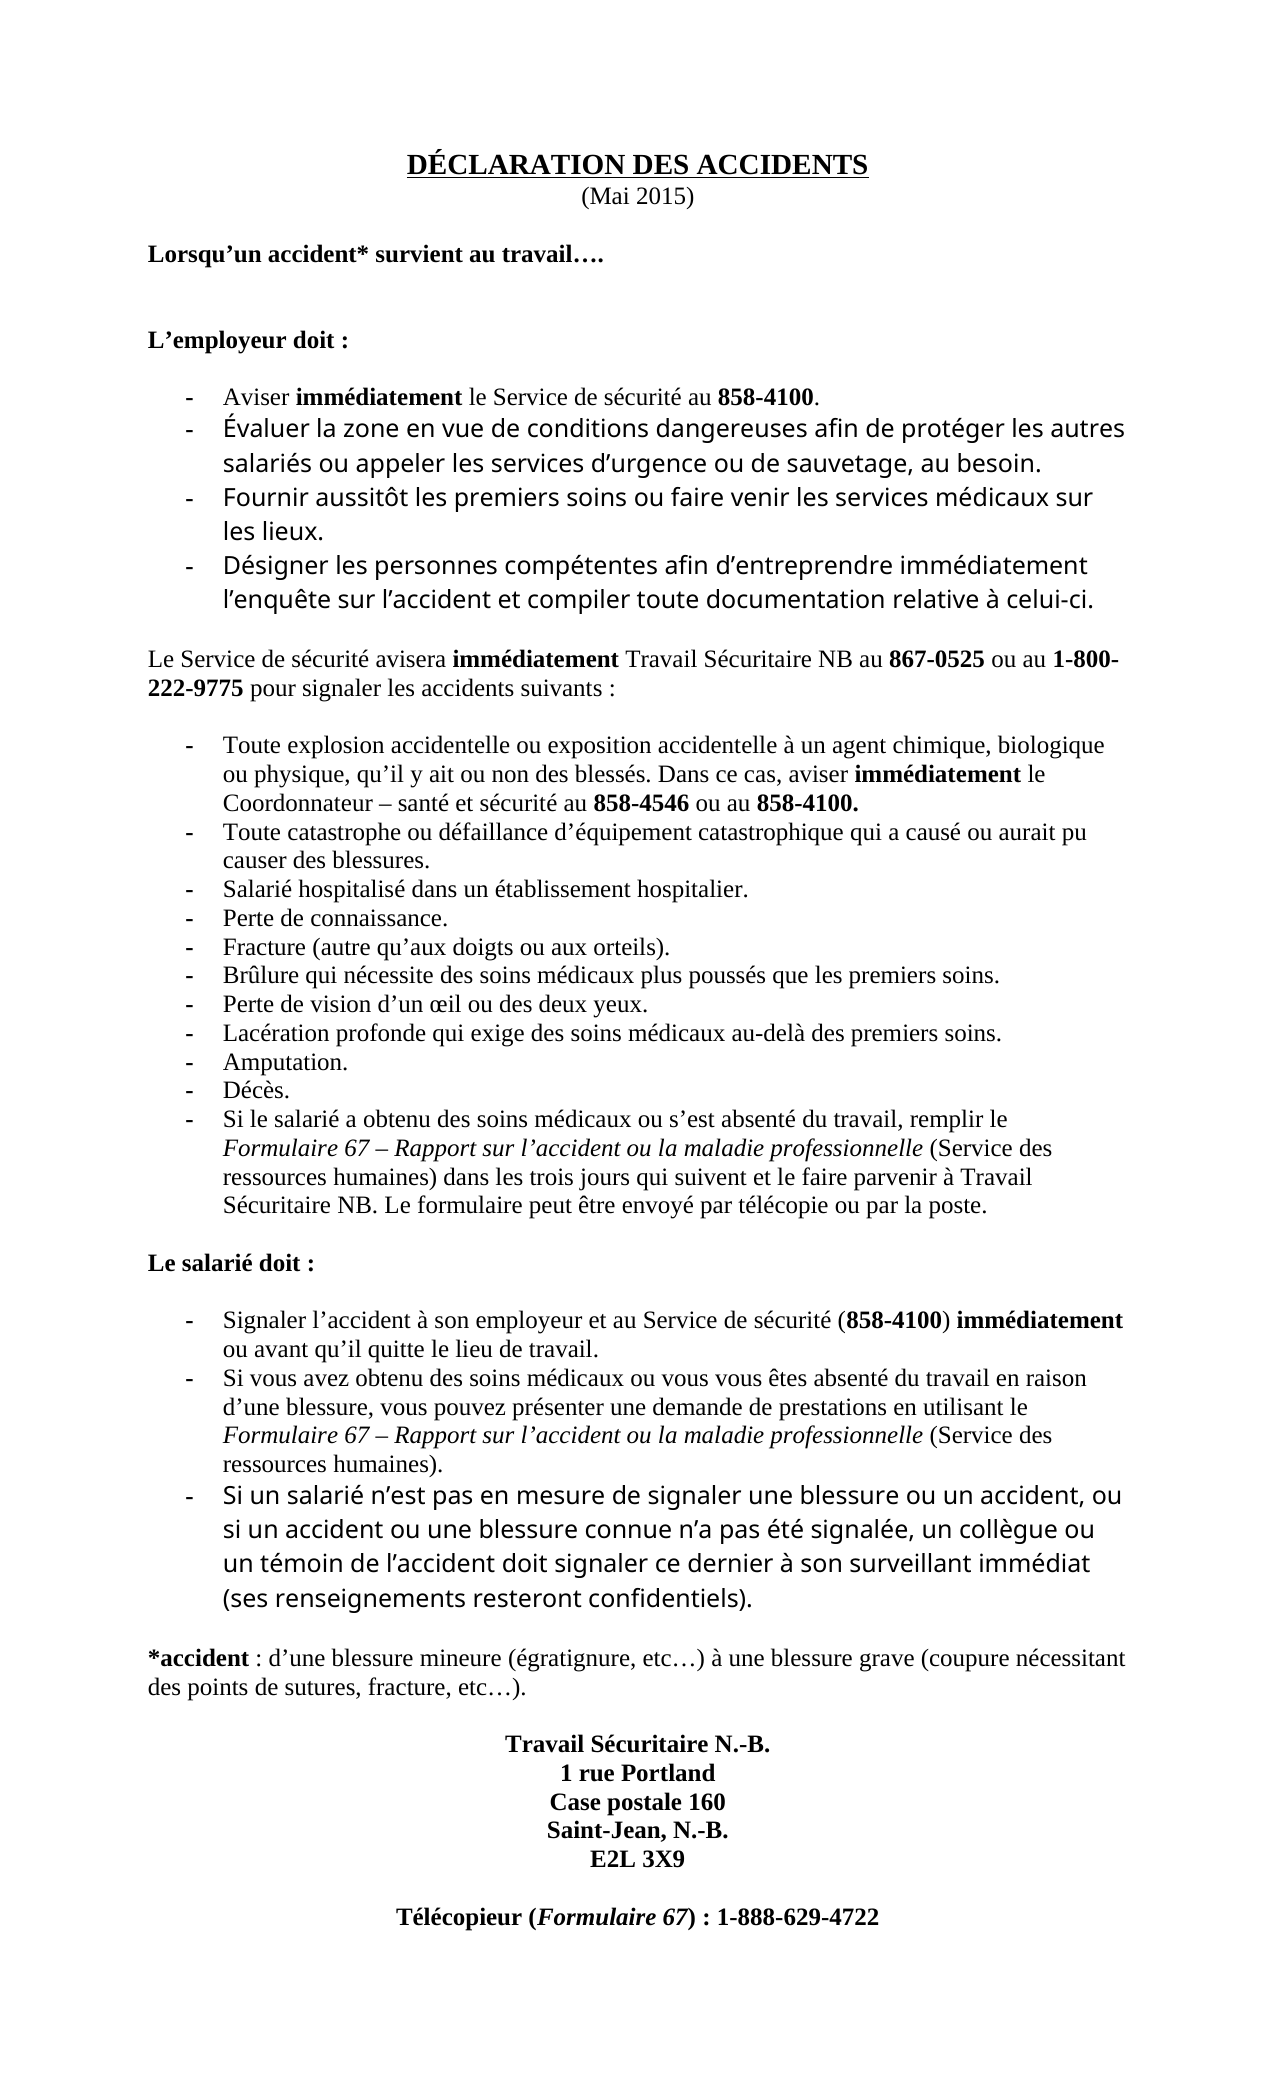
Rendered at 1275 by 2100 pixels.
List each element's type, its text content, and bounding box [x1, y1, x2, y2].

list Lacération profonde qui exige des soins médicaux au-delà des premiers soins. [185, 1018, 1127, 1047]
list Toute explosion accidentelle ou exposition accidentelle à un agent chimique, biologique ou physique, qu’il y ait ou non des blessés. Dans ce cas, aviser immédiatement le Coordonnateur – santé et sécurité au 858-4546 ou au 858-4100. [185, 731, 1127, 817]
list Évaluer la zone en vue de conditions dangereuses afin de protéger les autres salariés ou appeler les services d’urgence ou de sauvetage, au besoin. [185, 411, 1127, 479]
text Le Service de sécurité avisera immédiatement Travail Sécuritaire NB au 867-0525 ou au 1-800-222-9775 pour signaler les accidents suivants : [148, 644, 1127, 702]
list Fracture (autre qu’aux doigts ou aux orteils). [185, 932, 1127, 961]
list Fournir aussitôt les premiers soins ou faire venir les services médicaux sur les lieux. [185, 479, 1127, 547]
text Lorsqu’un accident* survient au travail…. [148, 239, 1127, 267]
list Brûlure qui nécessite des soins médicaux plus poussés que les premiers soins. [185, 961, 1127, 989]
text Le salarié doit : [148, 1248, 1127, 1277]
text Travail Sécuritaire N.-B. [148, 1729, 1127, 1758]
list Amputation. [185, 1047, 1127, 1076]
text 1 rue Portland [148, 1758, 1127, 1787]
list Si un salarié n’est pas en mesure de signaler une blessure ou un accident, ou si un accident ou une blessure connue n’a pas été signalée, un collègue ou un témoin de l’accident doit signaler ce dernier à son surveillant immédiat (ses renseignements resteront confidentiels). [185, 1478, 1127, 1614]
text Saint-Jean, N.-B. [148, 1816, 1127, 1844]
list Perte de connaissance. [185, 903, 1127, 932]
list Désigner les personnes compétentes afin d’entreprendre immédiatement l’enquête sur l’accident et compiler toute documentation relative à celui-ci. [185, 547, 1127, 616]
list Décès. [185, 1076, 1127, 1104]
text *accident : d’une blessure mineure (égratignure, etc…) à une blessure grave (coupure nécessitant des points de sutures, fracture, etc…). [148, 1643, 1127, 1701]
list Perte de vision d’un œil ou des deux yeux. [185, 989, 1127, 1018]
text Case postale 160 [148, 1787, 1127, 1816]
list Salarié hospitalisé dans un établissement hospitalier. [185, 874, 1127, 903]
list Si vous avez obtenu des soins médicaux ou vous vous êtes absenté du travail en raison d’une blessure, vous pouvez présenter une demande de prestations en utilisant le Formulaire 67 – Rapport sur l’accident ou la maladie professionnelle (Service des ressources humaines). [185, 1363, 1127, 1478]
list Toute catastrophe ou défaillance d’équipement catastrophique qui a causé ou aurait pu causer des blessures. [185, 817, 1127, 874]
text E2L 3X9 [148, 1844, 1127, 1873]
list Si le salarié a obtenu des soins médicaux ou s’est absenté du travail, remplir le Formulaire 67 – Rapport sur l’accident ou la maladie professionnelle (Service des ressources humaines) dans les trois jours qui suivent et le faire parvenir à Travail Sécuritaire NB. Le formulaire peut être envoyé par télécopie ou par la poste. [185, 1104, 1127, 1219]
text Télécopieur (Formulaire 67) : 1-888-629-4722 [148, 1902, 1127, 1931]
text L’employeur doit : [148, 325, 1127, 354]
list Aviser immédiatement le Service de sécurité au 858-4100. [185, 382, 1127, 411]
title DÉCLARATION DES ACCIDENTS [148, 148, 1127, 181]
text (Mai 2015) [148, 181, 1127, 210]
list Signaler l’accident à son employeur et au Service de sécurité (858-4100) immédiatement ou avant qu’il quitte le lieu de travail. [185, 1306, 1127, 1363]
